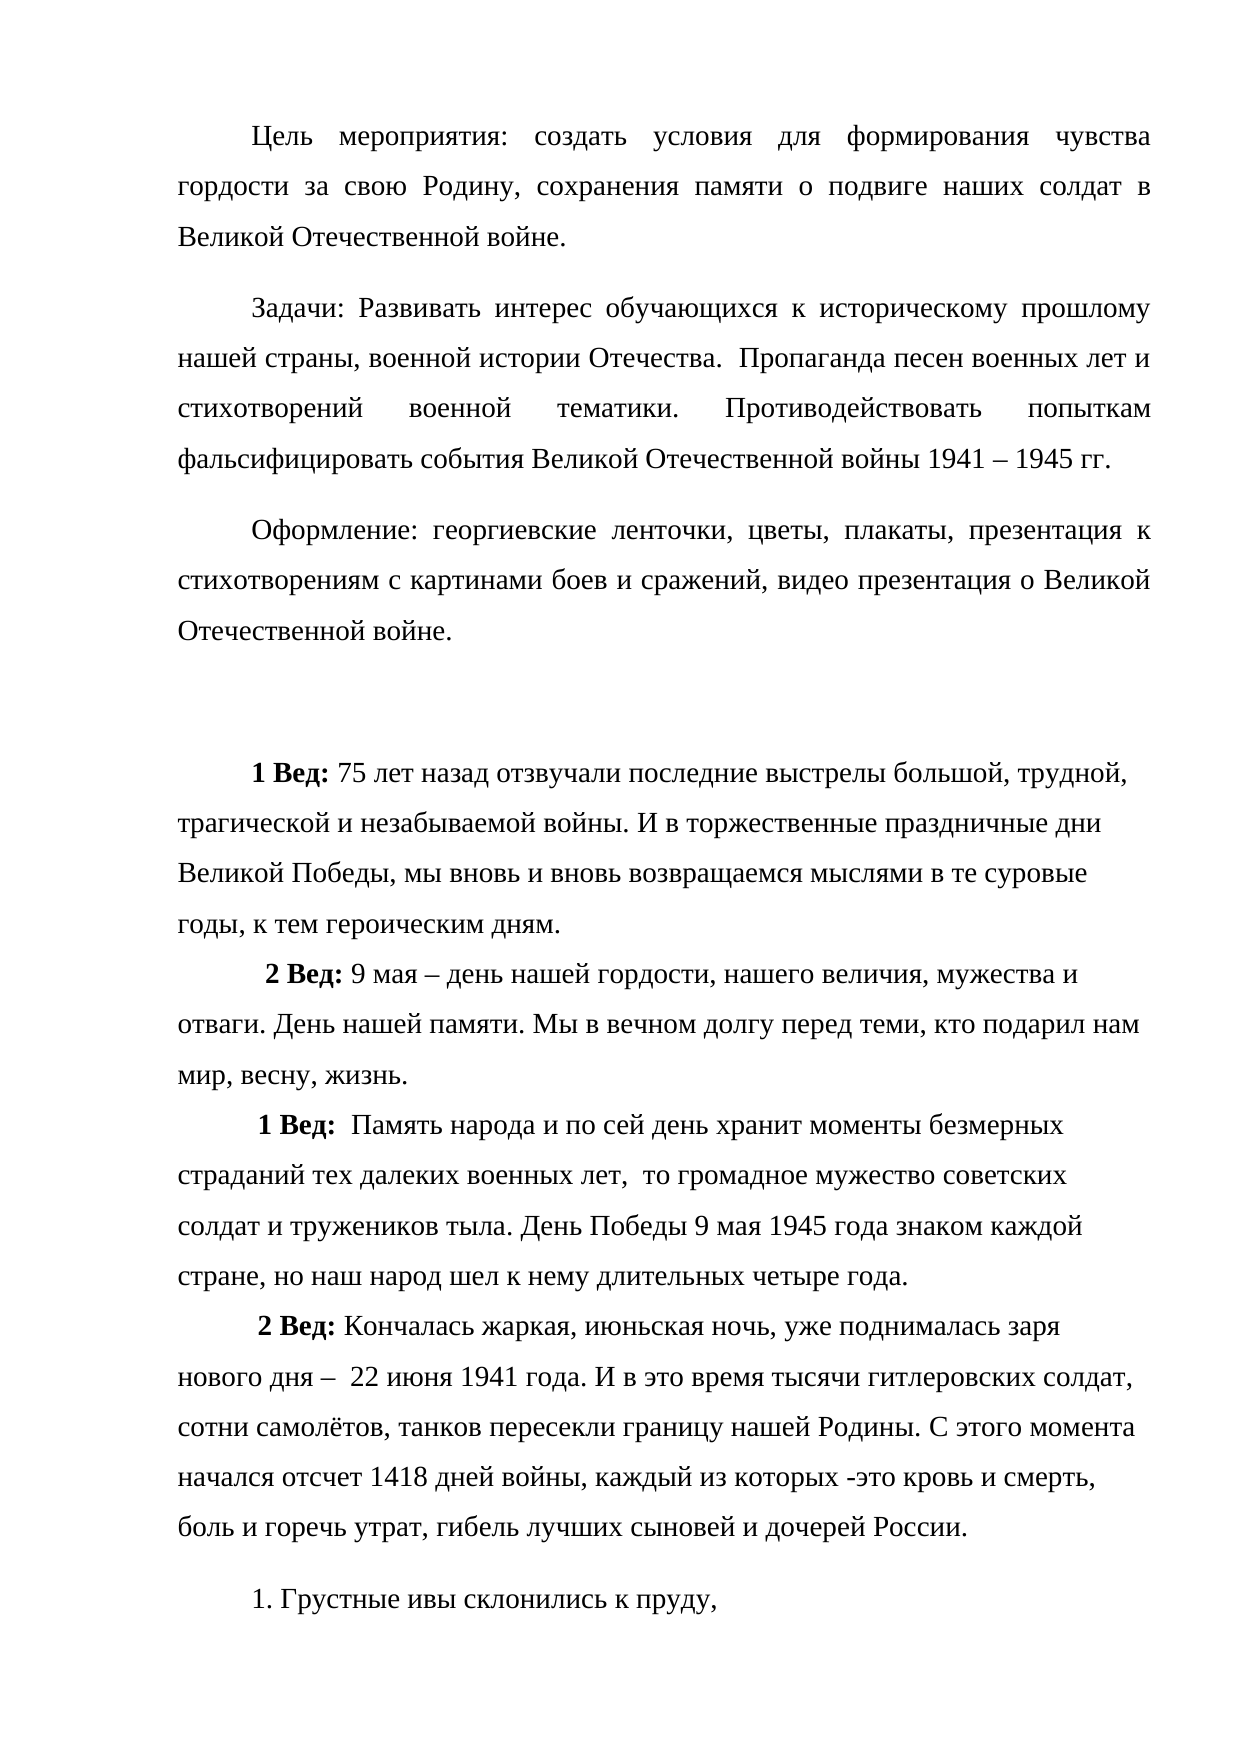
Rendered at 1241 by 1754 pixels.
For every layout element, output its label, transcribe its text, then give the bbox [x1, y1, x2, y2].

text Оформление: георгиевские ленточки, цветы, плакаты, презентация к стихотворениям с картинами боев и сражений, видео презентация о Великой Отечественной войне. [177, 512, 1152, 646]
text 1 Вед: 75 лет назад отзвучали последние выстрелы большой, трудной, трагической и незабываемой войны. И в торжественные праздничные дни Великой Победы, мы вновь и вновь возвращаемся мыслями в те суровые годы, к тем героическим дням. 2 Вед: 9 мая – день нашей гордости, нашего величия, мужества и отваги. День нашей памяти. Мы в вечном долгу перед теми, кто подарил нам мир, весну, жизнь. 1 Вед: Память народа и по сей день хранит моменты безмерных страданий тех далеких военных лет, то громадное мужество советских солдат и тружеников тыла. День Победы 9 мая 1945 года знаком каждой стране, но наш народ шел к нему длительных четыре года. 2 Вед: Кончалась жаркая, июньская ночь, уже поднималась заря нового дня – 22 июня 1941 года. И в это время тысячи гитлеровских солдат, сотни самолётов, танков пересекли границу нашей Родины. С этого момента начался отсчет 1418 дней войны, каждый из которых -это кровь и смерть, боль и горечь утрат, гибель лучших сыновей и дочерей России. [177, 755, 1152, 1543]
text Цель мероприятия: создать условия для формирования чувства гордости за свою Родину, сохранения памяти о подвиге наших солдат в Великой Отечественной войне. [177, 118, 1152, 252]
text Задачи: Развивать интерес обучающихся к историческому прошлому нашей страны, военной истории Отечества. Пропаганда песен военных лет и стихотворений военной тематики. Противодействовать попыткам фальсифицировать события Великой Отечественной войны 1941 – 1945 гг. [177, 290, 1152, 474]
text 1. Грустные ивы склонились к пруду, [177, 1581, 1152, 1614]
